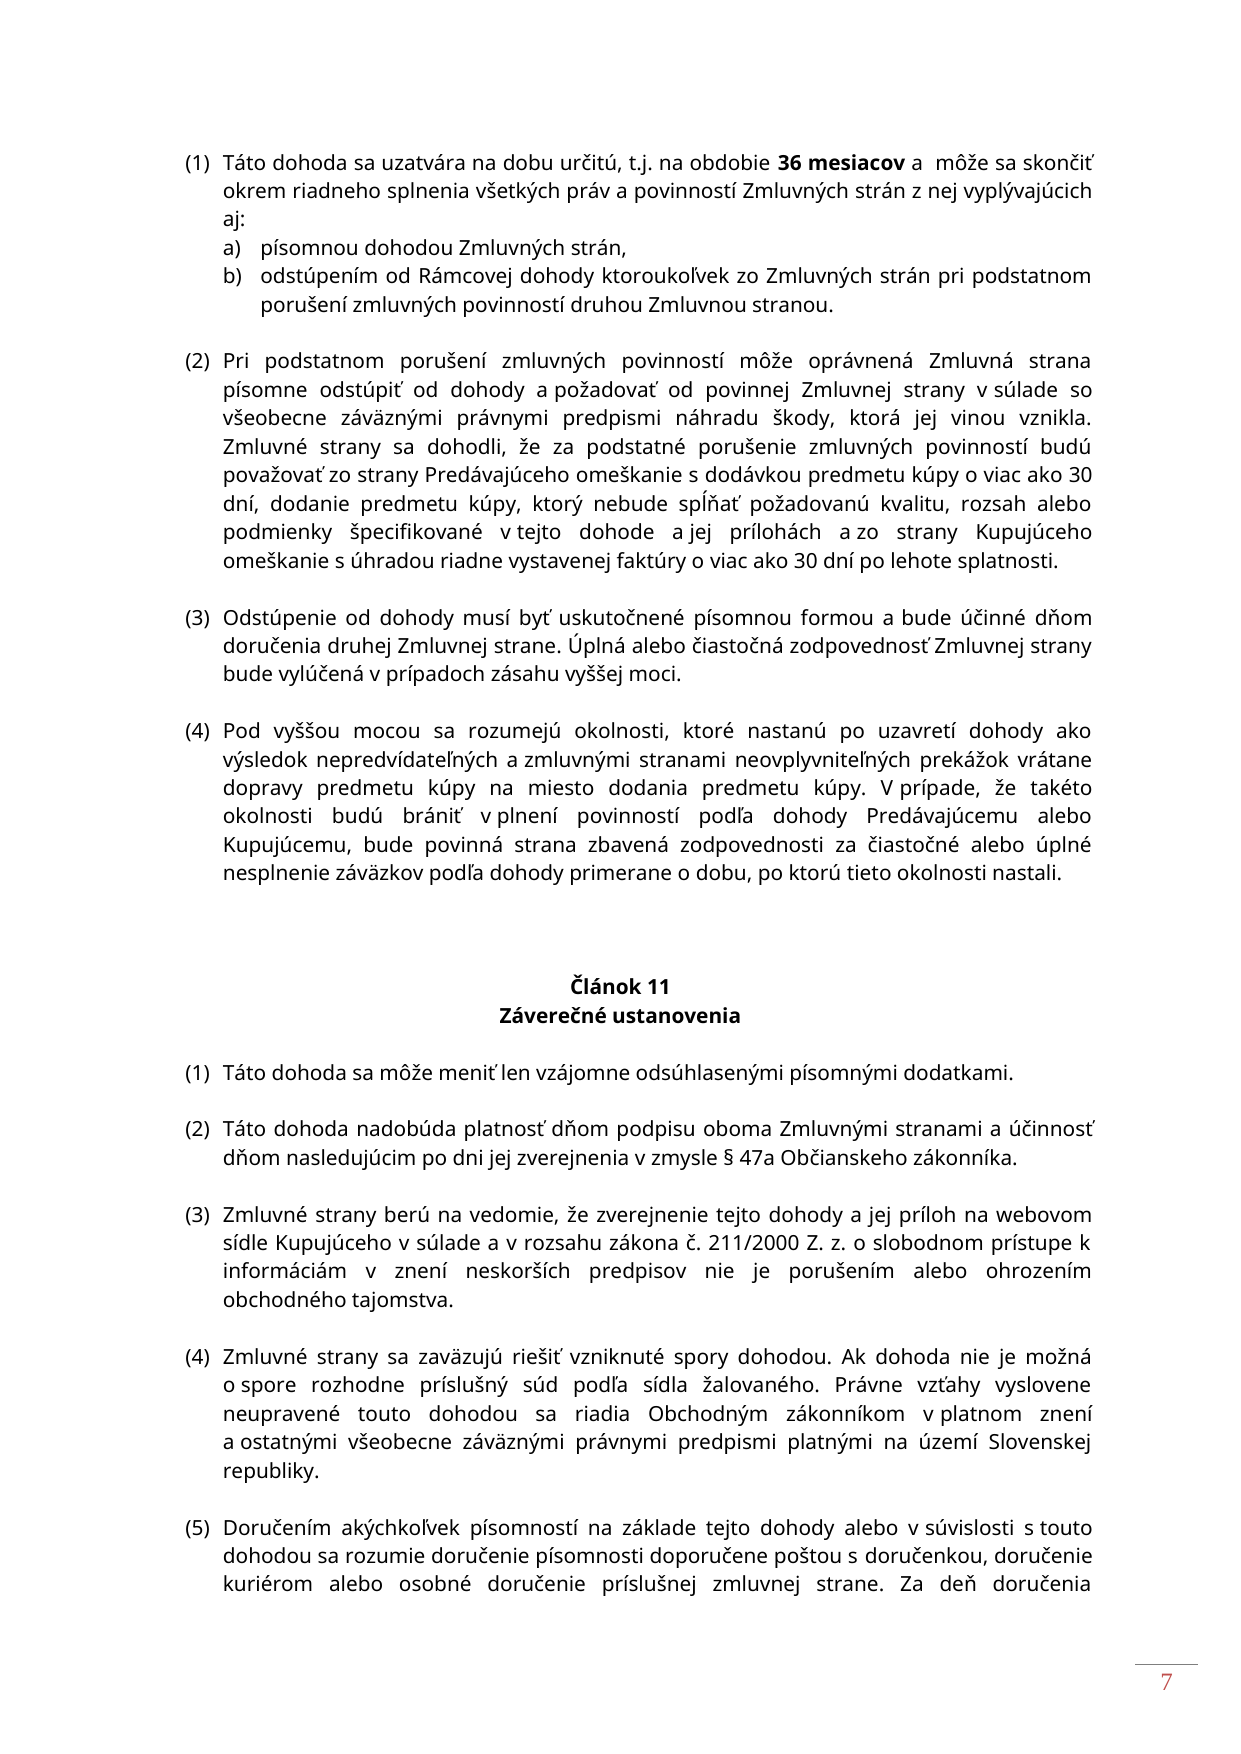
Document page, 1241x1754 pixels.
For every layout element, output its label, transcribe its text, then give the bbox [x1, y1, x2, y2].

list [185, 1513, 1093, 1598]
list Táto dohoda sa uzatvára na dobu určitú, t.j. na obdobie 36 mesiacov a môže sa skončiť okrem riadneho splnenia všetkých práv a povinností Zmluvných strán z nej vyplývajúcich aj: [185, 148, 1093, 233]
list Odstúpenie od dohody musí byť uskutočnené písomnou formou a bude účinné dňom doručenia druhej Zmluvnej strane. Úplná alebo čiastočná zodpovednosť Zmluvnej strany bude vylúčená v prípadoch zásahu vyššej moci. [185, 603, 1093, 688]
list Pod vyššou mocou sa rozumejú okolnosti, ktoré nastanú po uzavretí dohody ako výsledok nepredvídateľných a zmluvnými stranami neovplyvniteľných prekážok vrátane dopravy predmetu kúpy na miesto dodania predmetu kúpy. V prípade, že takéto okolnosti budú brániť v plnení povinností podľa dohody Predávajúcemu alebo Kupujúcemu, bude povinná strana zbavená zodpovednosti za čiastočné alebo úplné nesplnenie záväzkov podľa dohody primerane o dobu, po ktorú tieto okolnosti nastali. [185, 716, 1093, 887]
list písomnou dohodou Zmluvných strán, [223, 233, 1093, 261]
list odstúpením od Rámcovej dohody ktoroukoľvek zo Zmluvných strán pri podstatnom porušení zmluvných povinností druhou Zmluvnou stranou. [223, 261, 1093, 318]
list Táto dohoda nadobúda platnosť dňom podpisu oboma Zmluvnými stranami a účinnosť dňom nasledujúcim po dni jej zverejnenia v zmysle § 47a Občianskeho zákonníka. [185, 1114, 1093, 1171]
text Článok 11 [148, 972, 1093, 1001]
list Zmluvné strany sa zaväzujú riešiť vzniknuté spory dohodou. Ak dohoda nie je možná o spore rozhodne príslušný súd podľa sídla žalovaného. Právne vzťahy vyslovene neupravené touto dohodou sa riadia Obchodným zákonníkom v platnom znení a ostatnými všeobecne záväznými právnymi predpismi platnými na území Slovenskej republiky. [185, 1342, 1093, 1484]
list Zmluvné strany berú na vedomie, že zverejnenie tejto dohody a jej príloh na webovom sídle Kupujúceho v súlade a v rozsahu zákona č. 211/2000 Z. z. o slobodnom prístupe k informáciám v znení neskorších predpisov nie je porušením alebo ohrozením obchodného tajomstva. [185, 1200, 1093, 1313]
text Záverečné ustanovenia [148, 1001, 1093, 1029]
list Pri podstatnom porušení zmluvných povinností môže oprávnená Zmluvná strana písomne odstúpiť od dohody a požadovať od povinnej Zmluvnej strany v súlade so všeobecne záväznými právnymi predpismi náhradu škody, ktorá jej vinou vznikla. Zmluvné strany sa dohodli, že za podstatné porušenie zmluvných povinností budú považovať zo strany Predávajúceho omeškanie s dodávkou predmetu kúpy o viac ako 30 dní, dodanie predmetu kúpy, ktorý nebude spĺňať požadovanú kvalitu, rozsah alebo podmienky špecifikované v tejto dohode a jej prílohách a zo strany Kupujúceho omeškanie s úhradou riadne vystavenej faktúry o viac ako 30 dní po lehote splatnosti. [185, 347, 1093, 574]
list Táto dohoda sa môže meniť len vzájomne odsúhlasenými písomnými dodatkami. [185, 1058, 1093, 1086]
